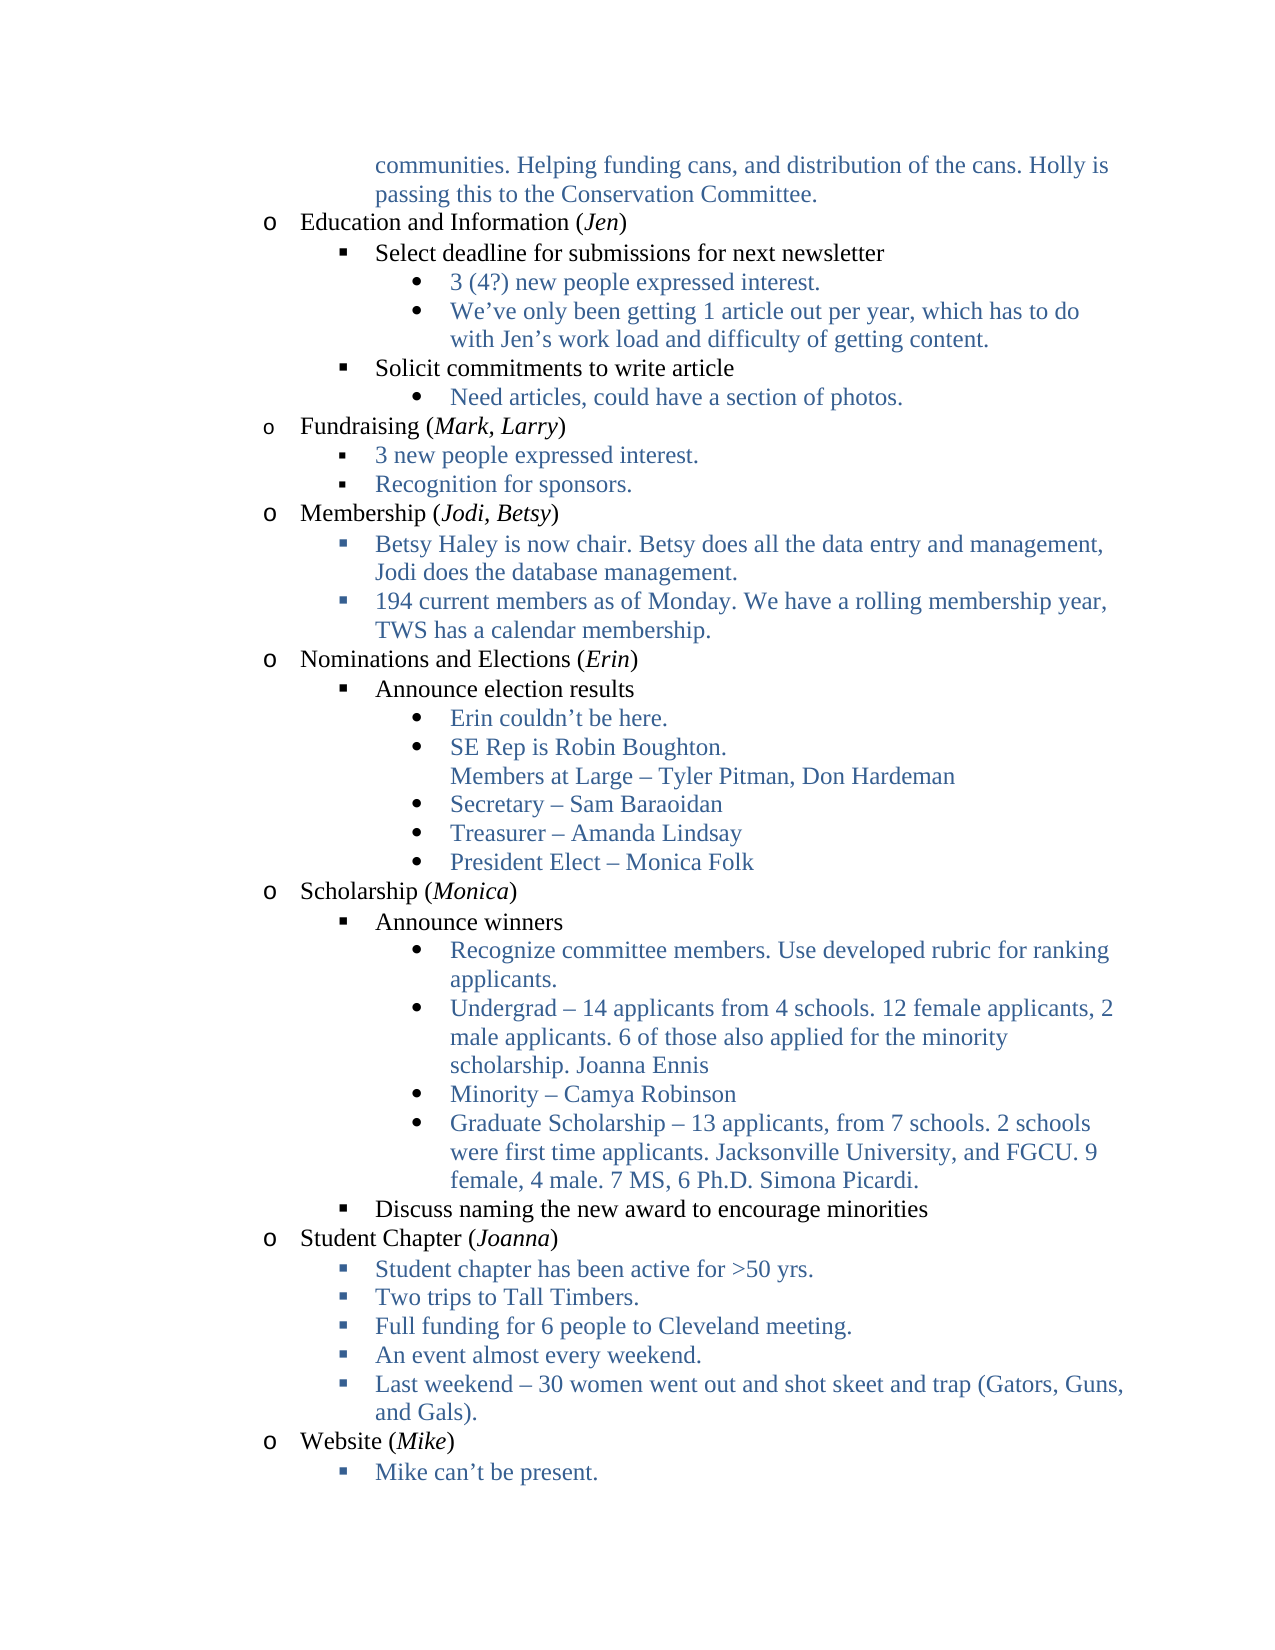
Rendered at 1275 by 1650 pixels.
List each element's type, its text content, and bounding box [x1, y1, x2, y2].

list We’ve only been getting 1 article out per year, which has to do with Jen’s work load and difficulty of getting content. [412, 296, 1125, 353]
list SE Rep is Robin Boughton. Members at Large – Tyler Pitman, Don Hardeman [412, 732, 1125, 789]
list An event almost every weekend. [337, 1340, 1125, 1369]
list Betsy Haley is now chair. Betsy does all the data entry and management, Jodi does the database management. [337, 529, 1125, 586]
list Two trips to Tall Timbers. [337, 1282, 1125, 1311]
list Education and Information (Jen) [262, 207, 1125, 238]
list Website (Mike) [262, 1426, 1125, 1457]
list Fundraising (Mark, Larry) [262, 411, 1125, 440]
list Mike can’t be present. [337, 1457, 1125, 1486]
list Recognize committee members. Use developed rubric for ranking applicants. [412, 935, 1125, 993]
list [337, 150, 1125, 207]
list Recognition for sponsors. [337, 469, 1125, 498]
list 194 current members as of Monday. We have a rolling membership year, TWS has a calendar membership. [337, 586, 1125, 644]
list Graduate Scholarship – 13 applicants, from 7 schools. 2 schools were first time applicants. Jacksonville University, and FGCU. 9 female, 4 male. 7 MS, 6 Ph.D. Simona Picardi. [412, 1108, 1125, 1194]
list Treasurer – Amanda Lindsay [412, 818, 1125, 847]
list Undergrad – 14 applicants from 4 schools. 12 female applicants, 2 male applicants. 6 of those also applied for the minority scholarship. Joanna Ennis [412, 993, 1125, 1079]
list Secretary – Sam Baraoidan [412, 789, 1125, 818]
list Last weekend – 30 women went out and shot skeet and trap (Gators, Guns, and Gals). [337, 1369, 1125, 1426]
list Solicit commitments to write article [337, 353, 1125, 382]
list Full funding for 6 people to Cleveland meeting. [337, 1311, 1125, 1340]
list Erin couldn’t be here. [412, 703, 1125, 732]
list Announce winners [337, 907, 1125, 935]
list Select deadline for submissions for next newsletter [337, 238, 1125, 267]
list Minority – Camya Robinson [412, 1079, 1125, 1108]
list 3 new people expressed interest. [337, 440, 1125, 469]
list Nominations and Elections (Erin) [262, 644, 1125, 674]
list Need articles, could have a section of photos. [412, 382, 1125, 411]
list Membership (Jodi, Betsy) [262, 498, 1125, 529]
list 3 (4?) new people expressed interest. [412, 267, 1125, 296]
list Student Chapter (Joanna) [262, 1223, 1125, 1254]
list Announce election results [337, 674, 1125, 703]
list Scholarship (Monica) [262, 876, 1125, 907]
list Student chapter has been active for >50 yrs. [337, 1254, 1125, 1282]
list Discuss naming the new award to encourage minorities [337, 1194, 1125, 1223]
list President Elect – Monica Folk [412, 847, 1125, 876]
